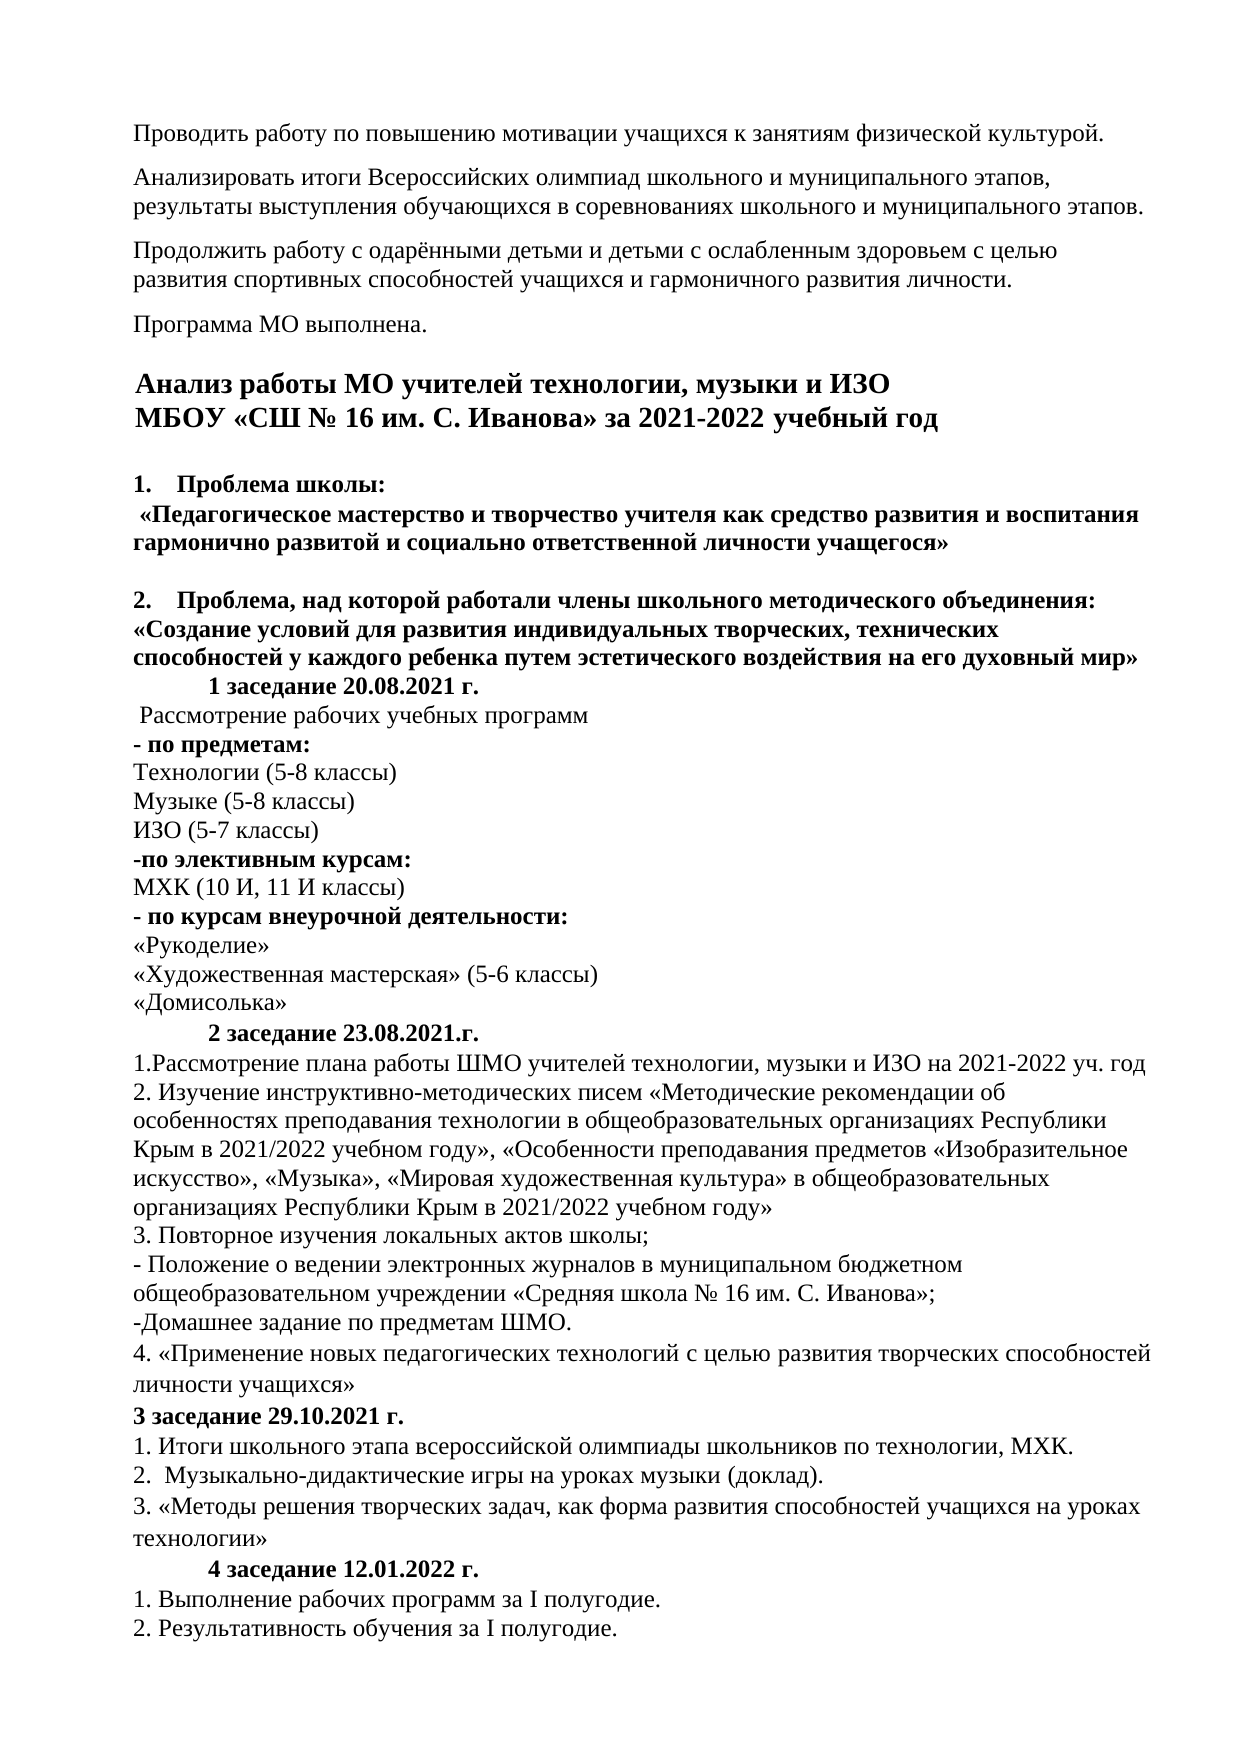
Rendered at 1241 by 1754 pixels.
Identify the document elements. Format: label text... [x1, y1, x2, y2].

text Продолжить работу с одарёнными детьми и детьми с ослабленным здоровьем с целью развития спортивных способностей учащихся и гармоничного развития личности. [133, 236, 1152, 293]
text 3. Повторное изучения локальных актов школы; [133, 1221, 1152, 1249]
text 4 заседание 12.01.2022 г. [208, 1552, 1152, 1584]
text 1.Рассмотрение плана работы ШМО учителей технологии, музыки и ИЗО на 2021-2022 уч. год [133, 1048, 1152, 1077]
text Программа МО выполнена. [133, 309, 1152, 337]
text 1 заседание 20.08.2021 г. [208, 671, 1152, 700]
text 2. Изучение инструктивно-методических писем «Методические рекомендации об особенностях преподавания технологии в общеобразовательных организациях Республики Крым в 2021/2022 учебном году», «Особенности преподавания предметов «Изобразительное искусство», «Музыка», «Мировая художественная культура» в общеобразовательных организациях Республики Крым в 2021/2022 учебном году» [133, 1077, 1152, 1221]
text Анализировать итоги Всероссийских олимпиад школьного и муниципального этапов, результаты выступления обучающихся в соревнованиях школьного и муниципального этапов. [133, 162, 1152, 220]
text -по элективным курсам: [133, 844, 1240, 872]
text «Рукоделие» [133, 930, 1240, 959]
text «Создание условий для развития индивидуальных творческих, технических способностей у каждого ребенка путем эстетического воздействия на его духовный мир» [133, 614, 1152, 671]
text 2. Музыкально-дидактические игры на уроках музыки (доклад). [133, 1460, 1152, 1489]
text «Художественная мастерская» (5-6 классы) [133, 959, 1240, 987]
text 2 заседание 23.08.2021.г. [208, 1016, 1152, 1048]
text МБОУ «СШ № 16 им. С. Иванова» за 2021-2022 учебный год [135, 400, 1152, 433]
text 3. «Методы решения творческих задач, как форма развития способностей учащихся на уроках технологии» [133, 1489, 1152, 1552]
text 1. Проблема школы: [133, 467, 1152, 499]
text Рассмотрение рабочих учебных программ [133, 700, 1240, 729]
text Анализ работы МО учителей технологии, музыки и ИЗО [135, 366, 1152, 400]
text Проводить работу по повышению мотивации учащихся к занятиям физической культурой. [133, 118, 1152, 147]
text 3 заседание 29.10.2021 г. [133, 1399, 1152, 1431]
text 1. Итоги школьного этапа всероссийской олимпиады школьников по технологии, МХК. [133, 1431, 1152, 1460]
text «Педагогическое мастерство и творчество учителя как средство развития и воспитания гармонично развитой и социально ответственной личности учащегося» [133, 499, 1152, 556]
text Музыке (5-8 классы) [133, 786, 1240, 815]
text Технологии (5-8 классы) [133, 757, 1240, 786]
text 4. «Применение новых педагогических технологий с целью развития творческих способностей личности учащихся» [133, 1336, 1152, 1399]
text 2. Проблема, над которой работали члены школьного методического объединения: [133, 585, 1152, 614]
text ИЗО (5-7 классы) [133, 815, 1240, 844]
text - по предметам: [133, 729, 1240, 757]
text - Положение о ведении электронных журналов в муниципальном бюджетном общеобразовательном учреждении «Средняя школа № 16 им. С. Иванова»; [133, 1249, 1152, 1307]
text 2. Результативность обучения за I полугодие. [133, 1613, 1152, 1642]
text - по курсам внеурочной деятельности: [133, 901, 1240, 930]
text «Домисолька» [133, 987, 1240, 1016]
text -Домашнее задание по предметам ШМО. [133, 1307, 1152, 1336]
text МХК (10 И, 11 И классы) [133, 872, 1240, 901]
text 1. Выполнение рабочих программ за I полугодие. [133, 1584, 1152, 1613]
